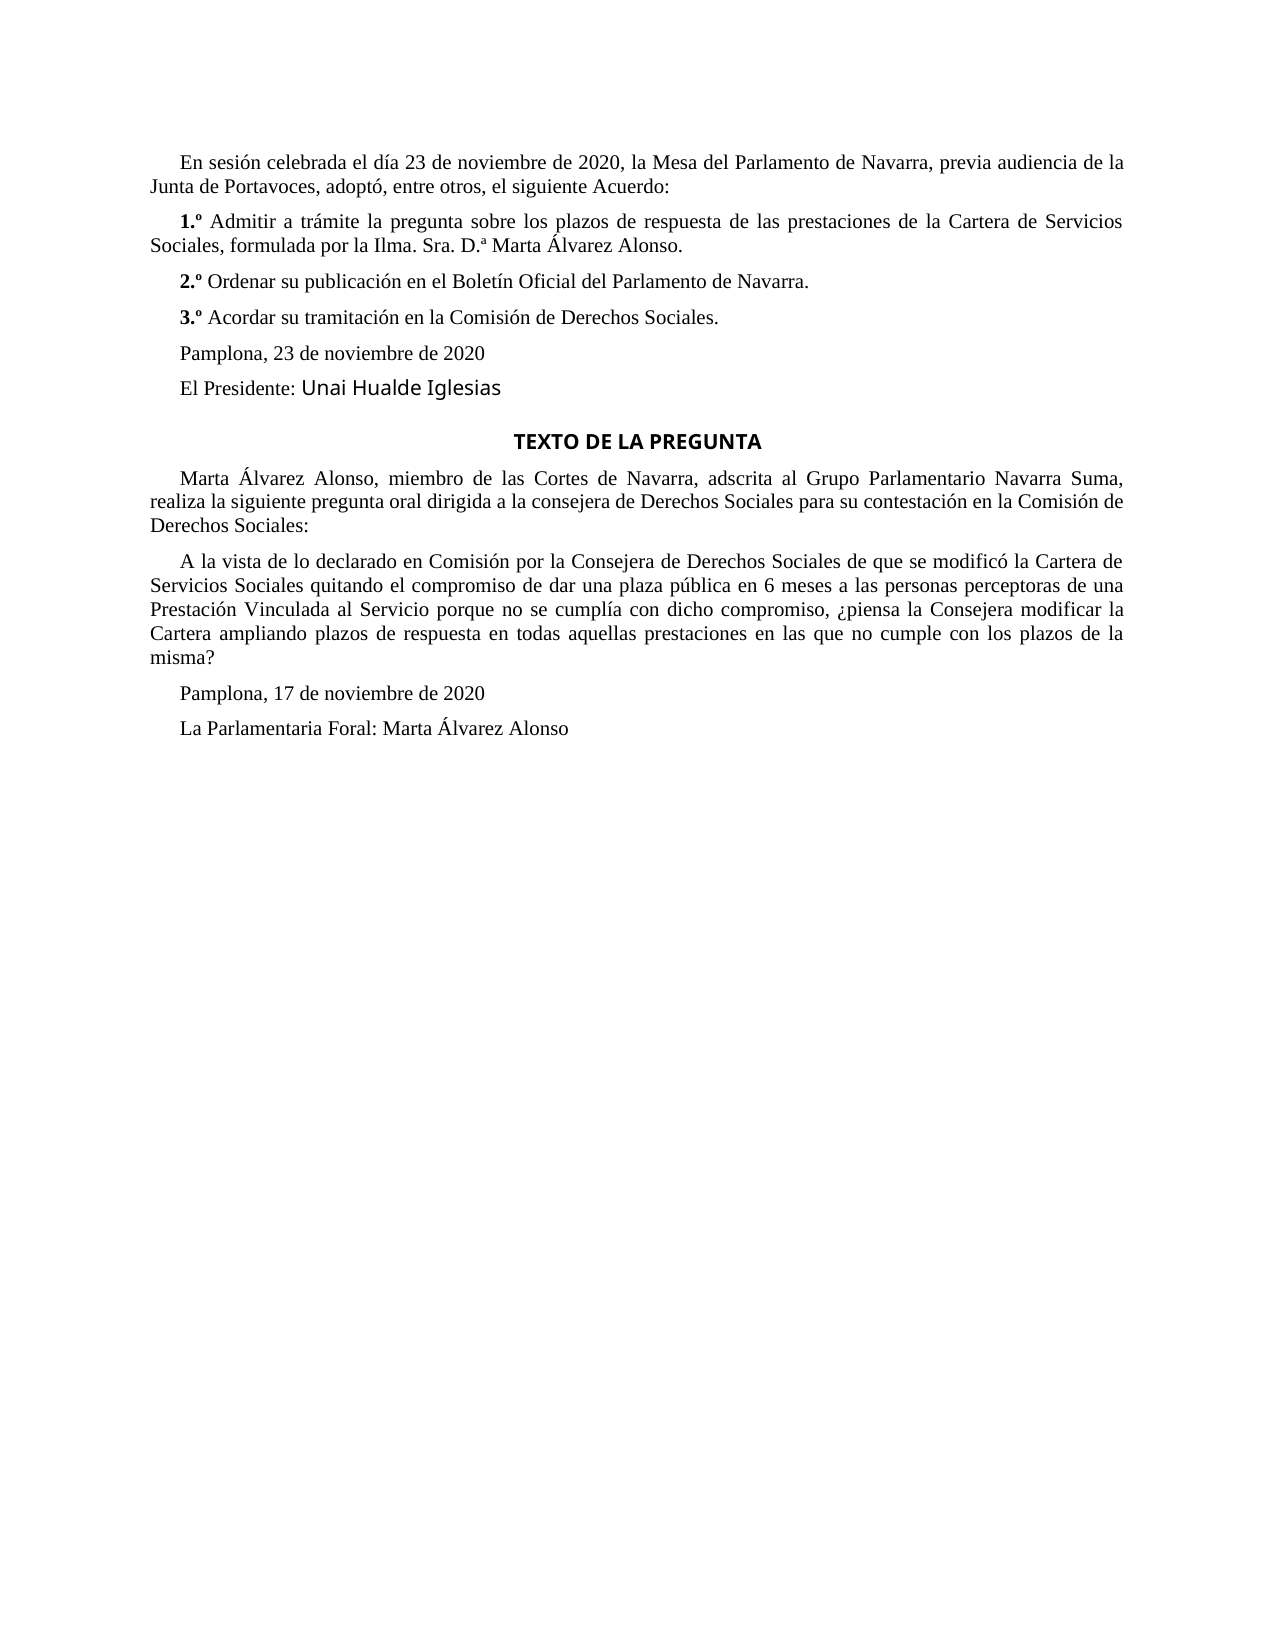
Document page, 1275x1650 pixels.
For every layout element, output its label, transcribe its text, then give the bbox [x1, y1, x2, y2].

text Marta Álvarez Alonso, miembro de las Cortes de Navarra, adscrita al Grupo Parlamentario Navarra Suma, realiza la siguiente pregunta oral dirigida a la consejera de Derechos Sociales para su contestación en la Comisión de Derechos Sociales: [150, 466, 1125, 538]
text Pamplona, 17 de noviembre de 2020 [150, 681, 1125, 705]
text 3.º Acordar su tramitación en la Comisión de Derechos Sociales. [150, 305, 1125, 329]
text A la vista de lo declarado en Comisión por la Consejera de Derechos Sociales de que se modificó la Cartera de Servicios Sociales quitando el compromiso de dar una plaza pública en 6 meses a las personas perceptoras de una Prestación Vinculada al Servicio porque no se cumplía con dicho compromiso, ¿piensa la Consejera modificar la Cartera ampliando plazos de respuesta en todas aquellas prestaciones en las que no cumple con los plazos de la misma? [150, 549, 1125, 669]
text TEXTO DE LA PREGUNTA [150, 430, 1125, 454]
text 2.º Ordenar su publicación en el Boletín Oficial del Parlamento de Navarra. [150, 269, 1125, 293]
text En sesión celebrada el día 23 de noviembre de 2020, la Mesa del Parlamento de Navarra, previa audiencia de la Junta de Portavoces, adoptó, entre otros, el siguiente Acuerdo: [150, 150, 1125, 198]
text 1.º Admitir a trámite la pregunta sobre los plazos de respuesta de las prestaciones de la Cartera de Servicios Sociales, formulada por la Ilma. Sra. D.ª Marta Álvarez Alonso. [150, 210, 1125, 258]
text La Parlamentaria Foral: Marta Álvarez Alonso [150, 717, 1125, 741]
text Pamplona, 23 de noviembre de 2020 [150, 341, 1125, 365]
text El Presidente: Unai Hualde Iglesias [150, 377, 1125, 401]
